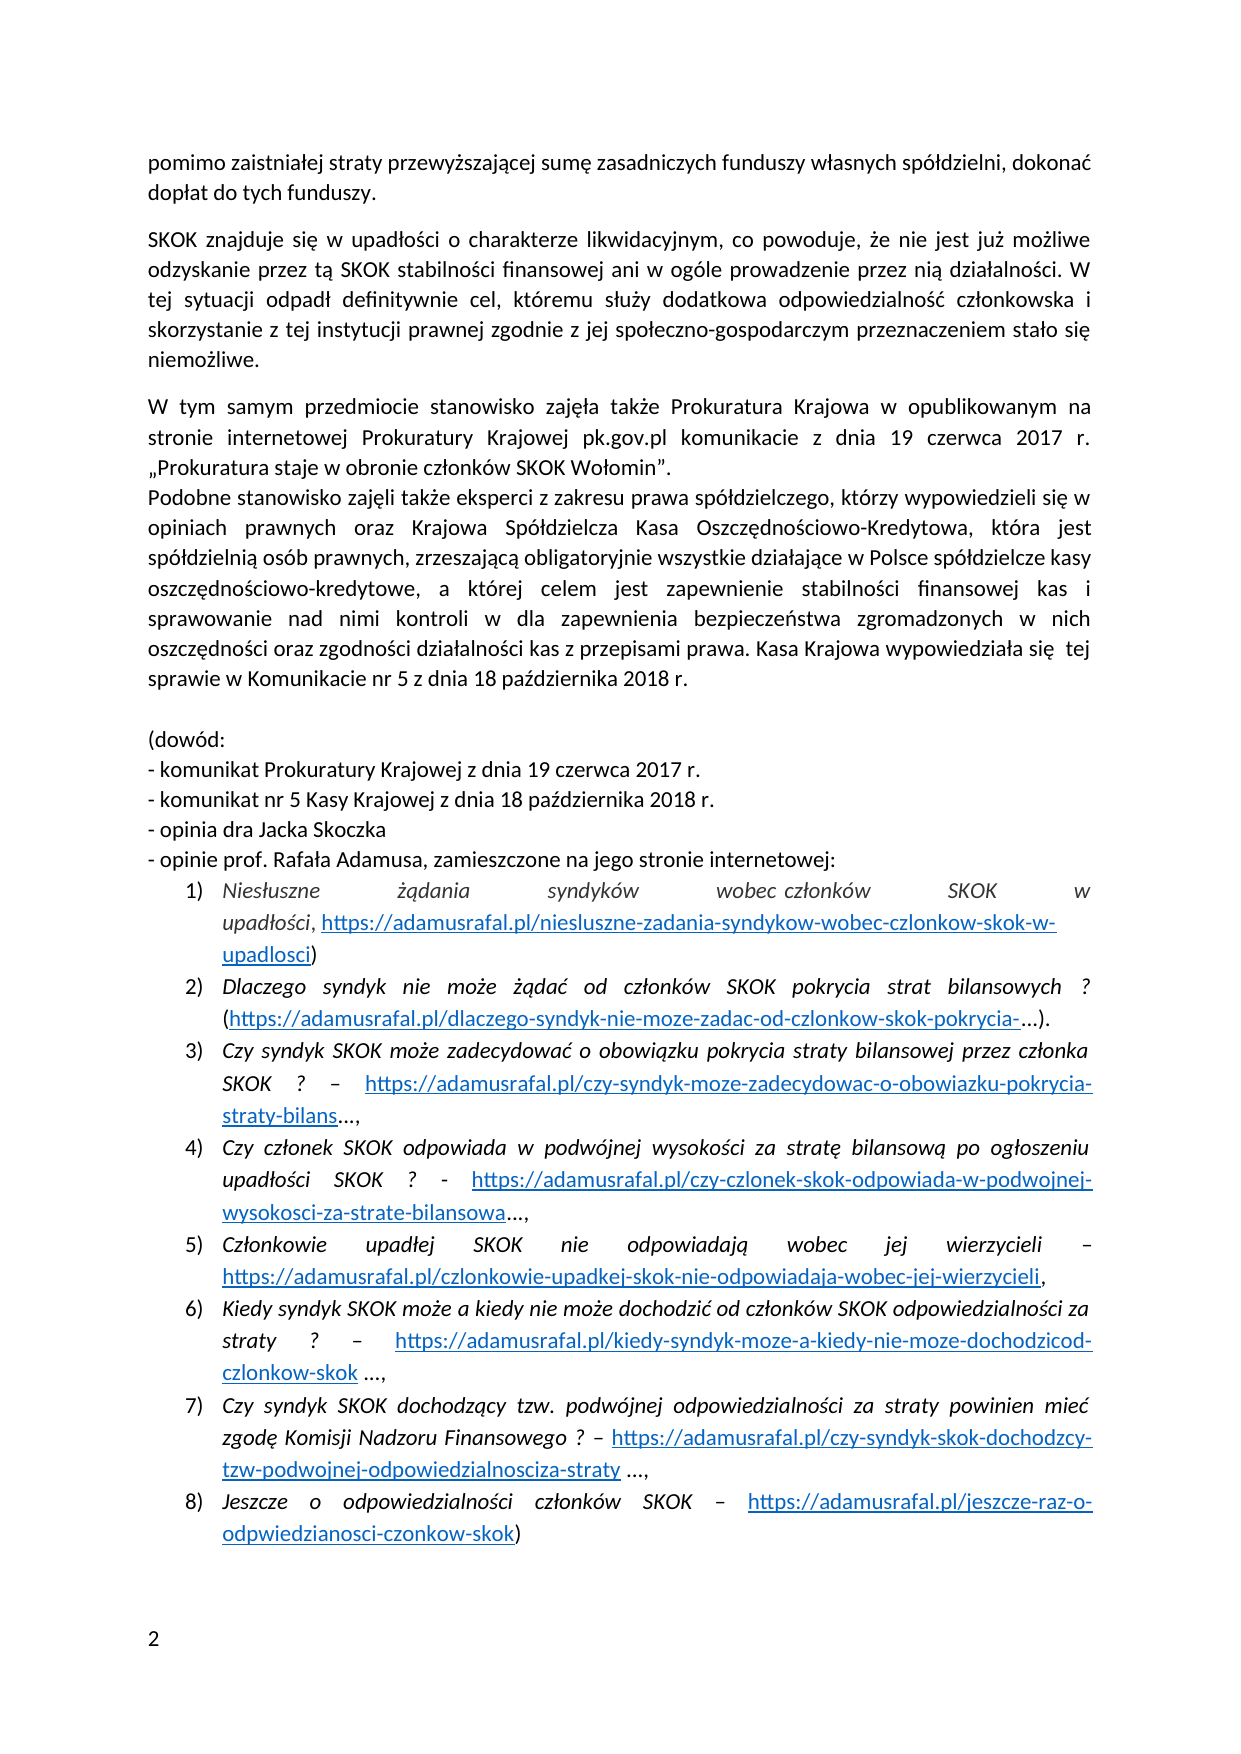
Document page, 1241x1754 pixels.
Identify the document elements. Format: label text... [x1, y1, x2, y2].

list Czy syndyk SKOK dochodzący tzw. podwójnej odpowiedzialności za straty powinien mieć zgodę Komisji Nadzoru Finansowego ? – https://adamusrafal.pl/czy-syndyk-skok-dochodzcy-tzw-podwojnej-odpowiedzialnosciza-straty ..., [185, 1391, 1093, 1483]
list Niesłuszne żądania syndyków wobec członków SKOK w upadłości, https://adamusrafal.pl/niesluszne-zadania-syndykow-wobec-czlonkow-skok-w-upadlosci) [185, 876, 1093, 968]
list Jeszcze o odpowiedzialności członków SKOK – https://adamusrafal.pl/jeszcze-raz-o-odpwiedzianosci-czonkow-skok) [185, 1487, 1093, 1547]
text - komunikat nr 5 Kasy Krajowej z dnia 18 października 2018 r. [148, 785, 1093, 813]
text SKOK znajduje się w upadłości o charakterze likwidacyjnym, co powoduje, że nie jest już możliwe odzyskanie przez tą SKOK stabilności finansowej ani w ogóle prowadzenie przez nią działalności. W tej sytuacji odpadł definitywnie cel, któremu służy dodatkowa odpowiedzialność członkowska i skorzystanie z tej instytucji prawnej zgodnie z jej społeczno-gospodarczym przeznaczeniem stało się niemożliwe. [148, 225, 1093, 373]
text (dowód: [148, 725, 1093, 753]
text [148, 148, 1093, 206]
text - komunikat Prokuratury Krajowej z dnia 19 czerwca 2017 r. [148, 755, 1093, 783]
list Dlaczego syndyk nie może żądać od członków SKOK pokrycia strat bilansowych ? (https://adamusrafal.pl/dlaczego-syndyk-nie-moze-zadac-od-czlonkow-skok-pokrycia-...). [185, 972, 1093, 1032]
list Członkowie upadłej SKOK nie odpowiadają wobec jej wierzycieli – https://adamusrafal.pl/czlonkowie-upadkej-skok-nie-odpowiadaja-wobec-jej-wierzycieli, [185, 1230, 1093, 1290]
text - opinia dra Jacka Skoczka [148, 815, 1093, 843]
list Czy członek SKOK odpowiada w podwójnej wysokości za stratę bilansową po ogłoszeniu upadłości SKOK ? - https://adamusrafal.pl/czy-czlonek-skok-odpowiada-w-podwojnej-wysokosci-za-strate-bilansowa..., [185, 1133, 1093, 1226]
list Kiedy syndyk SKOK może a kiedy nie może dochodzić od członków SKOK odpowiedzialności za straty ? – https://adamusrafal.pl/kiedy-syndyk-moze-a-kiedy-nie-moze-dochodzicod-czlonkow-skok ..., [185, 1294, 1093, 1387]
text Podobne stanowisko zajęli także eksperci z zakresu prawa spółdzielczego, którzy wypowiedzieli się w opiniach prawnych oraz Krajowa Spółdzielcza Kasa Oszczędnościowo-Kredytowa, która jest spółdzielnią osób prawnych, zrzeszającą obligatoryjnie wszystkie działające w Polsce spółdzielcze kasy oszczędnościowo-kredytowe, a której celem jest zapewnienie stabilności finansowej kas i sprawowanie nad nimi kontroli w dla zapewnienia bezpieczeństwa zgromadzonych w nich oszczędności oraz zgodności działalności kas z przepisami prawa. Kasa Krajowa wypowiedziała się tej sprawie w Komunikacie nr 5 z dnia 18 października 2018 r. [148, 483, 1093, 692]
list Czy syndyk SKOK może zadecydować o obowiązku pokrycia straty bilansowej przez członka SKOK ? – https://adamusrafal.pl/czy-syndyk-moze-zadecydowac-o-obowiazku-pokrycia-straty-bilans..., [185, 1037, 1093, 1129]
text W tym samym przedmiocie stanowisko zajęła także Prokuratura Krajowa w opublikowanym na stronie internetowej Prokuratury Krajowej pk.gov.pl komunikacie z dnia 19 czerwca 2017 r. „Prokuratura staje w obronie członków SKOK Wołomin”. [148, 392, 1093, 481]
text - opinie prof. Rafała Adamusa, zamieszczone na jego stronie internetowej: [148, 846, 1093, 873]
